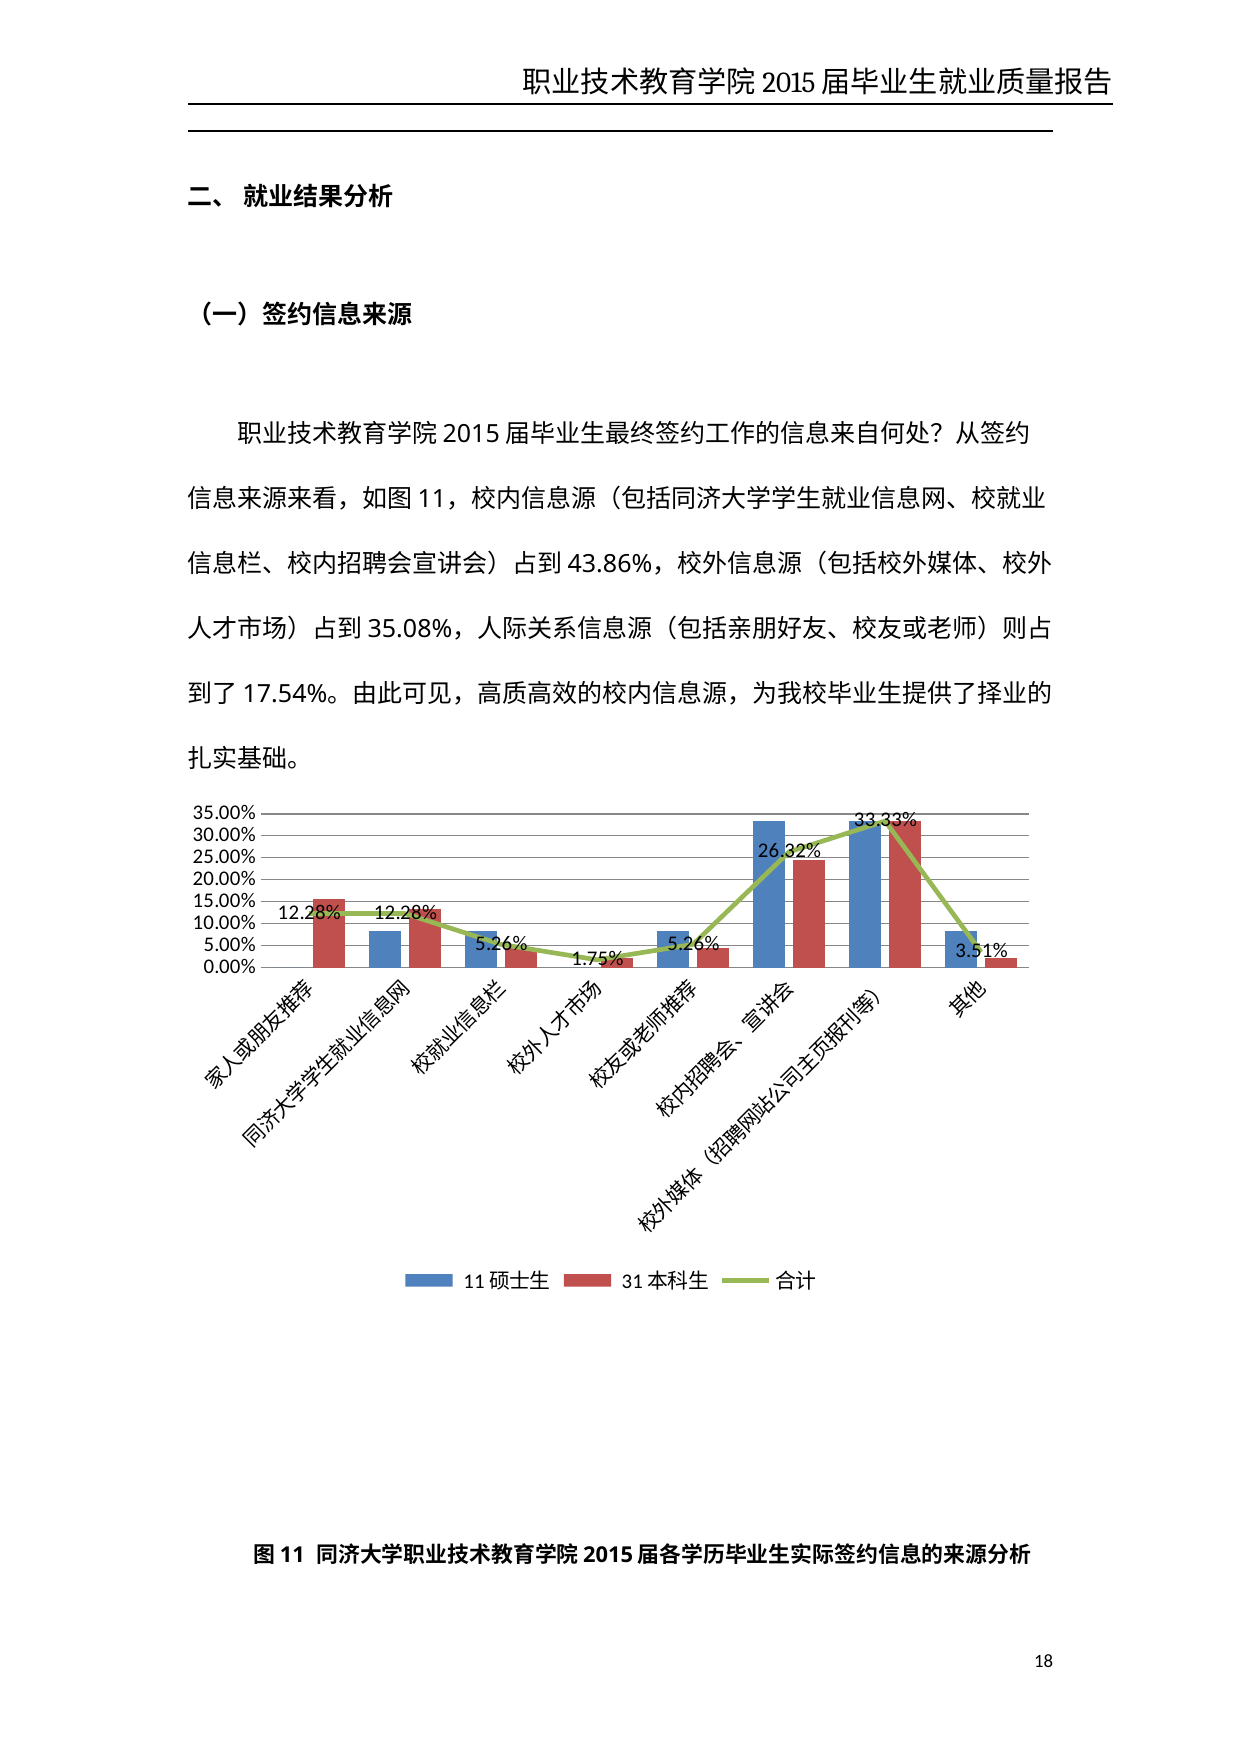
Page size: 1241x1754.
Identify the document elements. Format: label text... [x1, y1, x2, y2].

subtitle 二、 就业结果分析 [187, 162, 1053, 227]
text 职业技术教育学院2015届毕业生最终签约工作的信息来自何处？从签约信息来源来看，如图11，校内信息源（包括同济大学学生就业信息网、校就业信息栏、校内招聘会宣讲会）占到43.86%，校外信息源（包括校外媒体、校外人才市场）占到35.08%，人际关系信息源（包括亲朋好友、校友或老师）则占到了17.54%。由此可见，高质高效的校内信息源，为我校毕业生提供了择业的扎实基础。 [187, 399, 1053, 789]
subtitle （一）签约信息来源 [187, 281, 1053, 346]
text 图11 同济大学职业技术教育学院2015届各学历毕业生实际签约信息的来源分析 [187, 1537, 1053, 1569]
